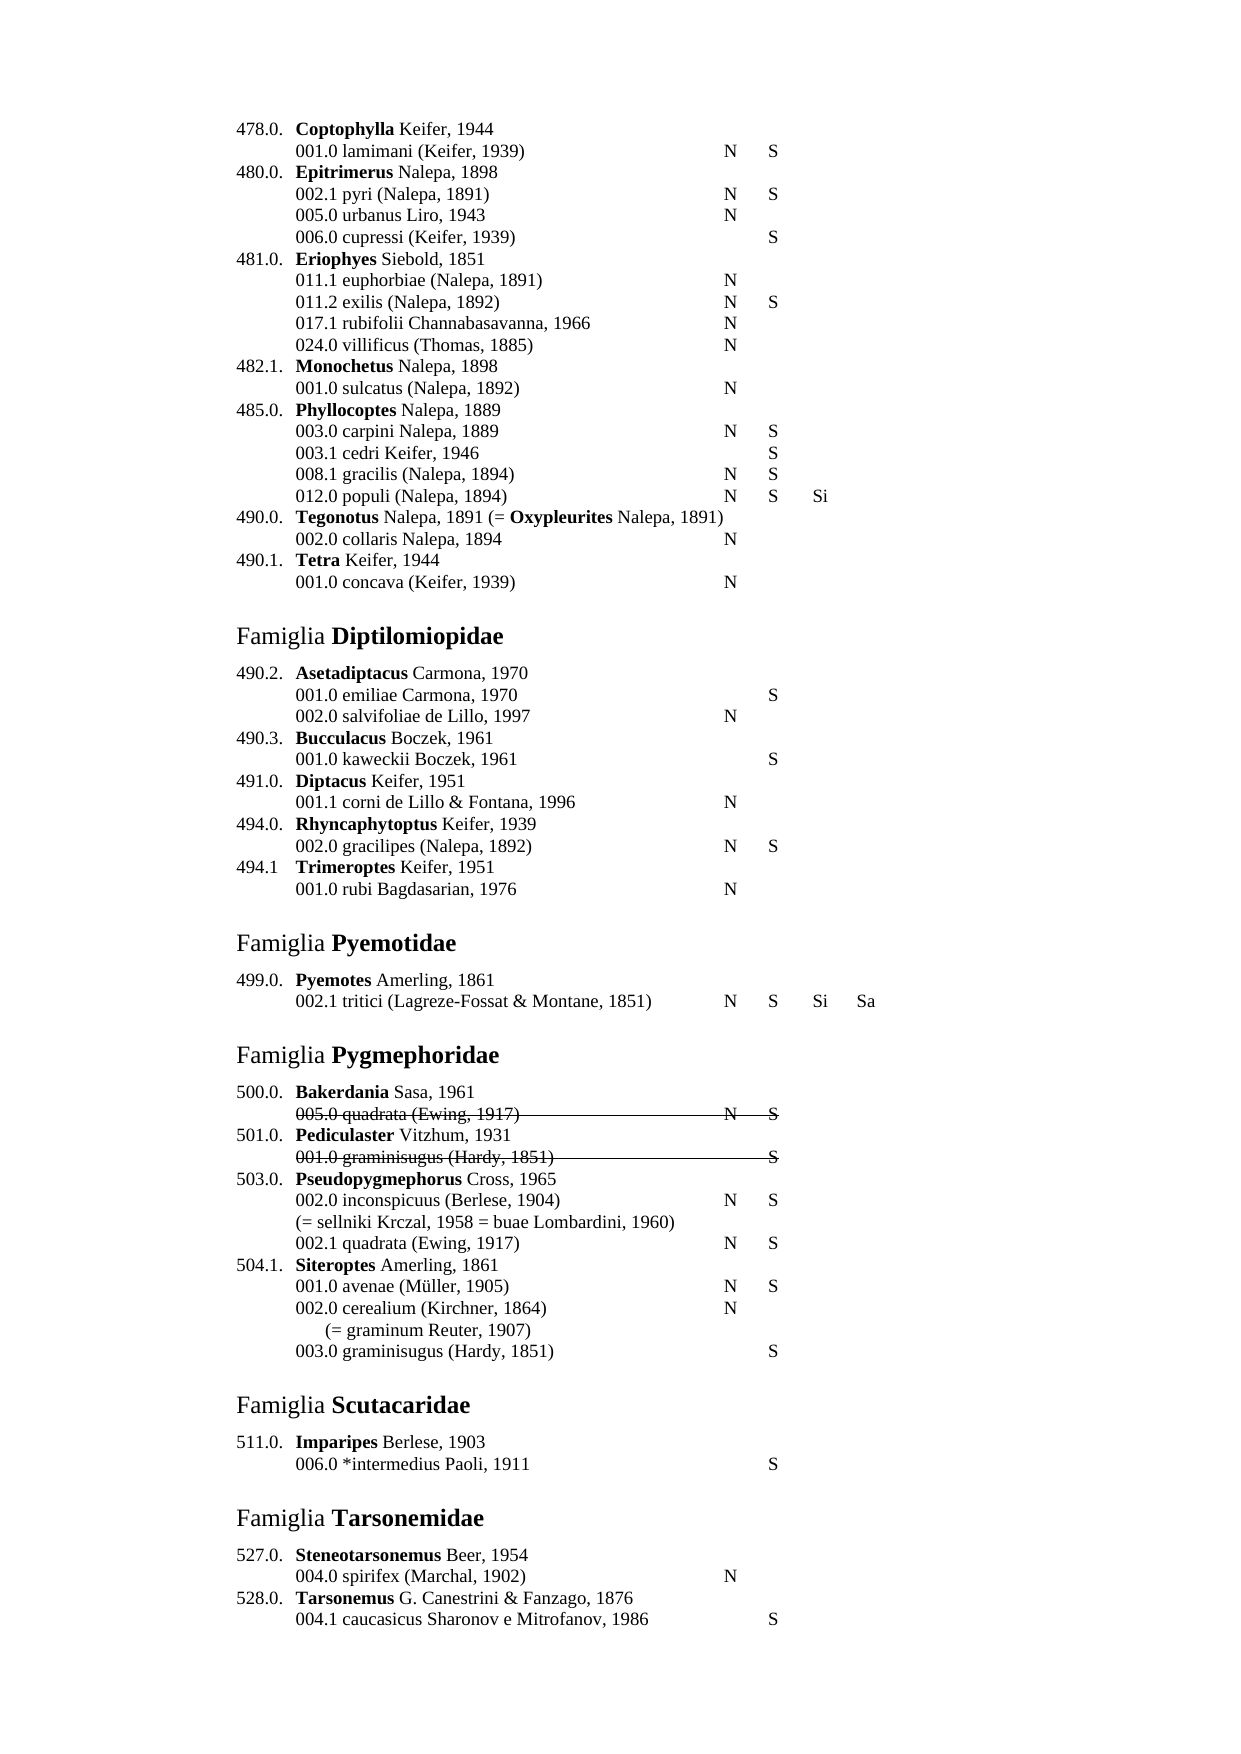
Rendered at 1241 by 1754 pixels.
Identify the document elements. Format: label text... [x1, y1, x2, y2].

text 001.0 kaweckii Boczek, 1961 S [236, 748, 1019, 770]
text 490.2. Asetadiptacus Carmona, 1970 [236, 662, 1019, 683]
text 490.0. Tegonotus Nalepa, 1891 (= Oxypleurites Nalepa, 1891) [236, 506, 1019, 528]
text Famiglia Diptilomiopidae [236, 621, 1019, 650]
text 003.1 cedri Keifer, 1946 S [236, 442, 1019, 463]
text 001.0 rubi Bagdasarian, 1976 N [236, 878, 1019, 899]
text 002.1 tritici (Lagreze-Fossat & Montane, 1851) N S Si Sa [236, 990, 1019, 1012]
text 503.0. Pseudopygmephorus Cross, 1965 [236, 1167, 1019, 1189]
text 481.0. Eriophyes Siebold, 1851 [236, 247, 1019, 269]
text Famiglia Tarsonemidae [236, 1503, 1019, 1532]
text 002.0 inconspicuus (Berlese, 1904) N S [236, 1189, 1019, 1211]
text Famiglia Pyemotidae [236, 928, 1019, 957]
text 501.0. Pediculaster Vitzhum, 1931 [236, 1124, 1019, 1146]
text 527.0. Steneotarsonemus Beer, 1954 [236, 1544, 1019, 1565]
text 002.0 salvifoliae de Lillo, 1997 N [236, 705, 1019, 727]
text 004.1 caucasicus Sharonov e Mitrofanov, 1986 S [236, 1608, 1019, 1630]
text 485.0. Phyllocoptes Nalepa, 1889 [236, 398, 1019, 420]
text 011.1 euphorbiae (Nalepa, 1891) N [236, 269, 1019, 291]
text 002.0 collaris Nalepa, 1894 N [236, 528, 1019, 549]
text 494.1 Trimeroptes Keifer, 1951 [236, 856, 1019, 878]
text Famiglia Pygmephoridae [236, 1041, 1019, 1069]
text 024.0 villificus (Thomas, 1885) N [236, 334, 1019, 355]
text 001.0 concava (Keifer, 1939) N [236, 571, 1019, 592]
text 490.1. Tetra Keifer, 1944 [236, 549, 1019, 571]
text 012.0 populi (Nalepa, 1894) N S Si [236, 485, 1019, 506]
text 482.1. Monochetus Nalepa, 1898 [236, 355, 1019, 377]
text (= sellniki Krczal, 1958 = buae Lombardini, 1960) [236, 1211, 1019, 1232]
text 491.0. Diptacus Keifer, 1951 [236, 770, 1019, 791]
text 005.0 urbanus Liro, 1943 N [236, 204, 1019, 226]
text 480.0. Epitrimerus Nalepa, 1898 [236, 161, 1019, 183]
list Siteroptes Amerling, 1861 [236, 1254, 1019, 1275]
text 001.0 avenae (Müller, 1905) N S [272, 1275, 1019, 1297]
text 006.0 *intermedius Paoli, 1911 S [236, 1453, 1019, 1474]
text 003.0 carpini Nalepa, 1889 N S [236, 420, 1019, 442]
text 005.0 quadrata (Ewing, 1917) N S [236, 1103, 1019, 1124]
text 001.0 lamimani (Keifer, 1939) N S [236, 140, 1019, 161]
text 004.0 spirifex (Marchal, 1902) N [236, 1565, 1019, 1587]
text 494.0. Rhyncaphytoptus Keifer, 1939 [236, 813, 1019, 834]
text 500.0. Bakerdania Sasa, 1961 [236, 1081, 1019, 1103]
text 006.0 cupressi (Keifer, 1939) S [236, 226, 1019, 247]
text 499.0. Pyemotes Amerling, 1861 [236, 969, 1019, 990]
text 478.0. Coptophylla Keifer, 1944 [236, 118, 1019, 140]
text Famiglia Scutacaridae [236, 1390, 1019, 1419]
text 017.1 rubifolii Channabasavanna, 1966 N [236, 312, 1019, 334]
text 511.0. Imparipes Berlese, 1903 [236, 1431, 1019, 1453]
text 003.0 graminisugus (Hardy, 1851) S [236, 1340, 1019, 1362]
text 002.1 pyri (Nalepa, 1891) N S [236, 183, 1019, 204]
text 001.1 corni de Lillo & Fontana, 1996 N [236, 791, 1019, 813]
text 011.2 exilis (Nalepa, 1892) N S [236, 291, 1019, 312]
text 002.0 gracilipes (Nalepa, 1892) N S [236, 834, 1019, 856]
text (= graminum Reuter, 1907) [236, 1318, 1019, 1340]
text 001.0 sulcatus (Nalepa, 1892) N [236, 377, 1019, 398]
text 001.0 graminisugus (Hardy, 1851) S [236, 1146, 1019, 1167]
text 002.1 quadrata (Ewing, 1917) N S [236, 1232, 1019, 1254]
text 008.1 gracilis (Nalepa, 1894) N S [236, 463, 1019, 485]
text 002.0 cerealium (Kirchner, 1864) N [236, 1297, 1019, 1318]
text 528.0. Tarsonemus G. Canestrini & Fanzago, 1876 [236, 1587, 1019, 1608]
text 490.3. Bucculacus Boczek, 1961 [236, 727, 1019, 748]
text 001.0 emiliae Carmona, 1970 S [236, 683, 1019, 705]
